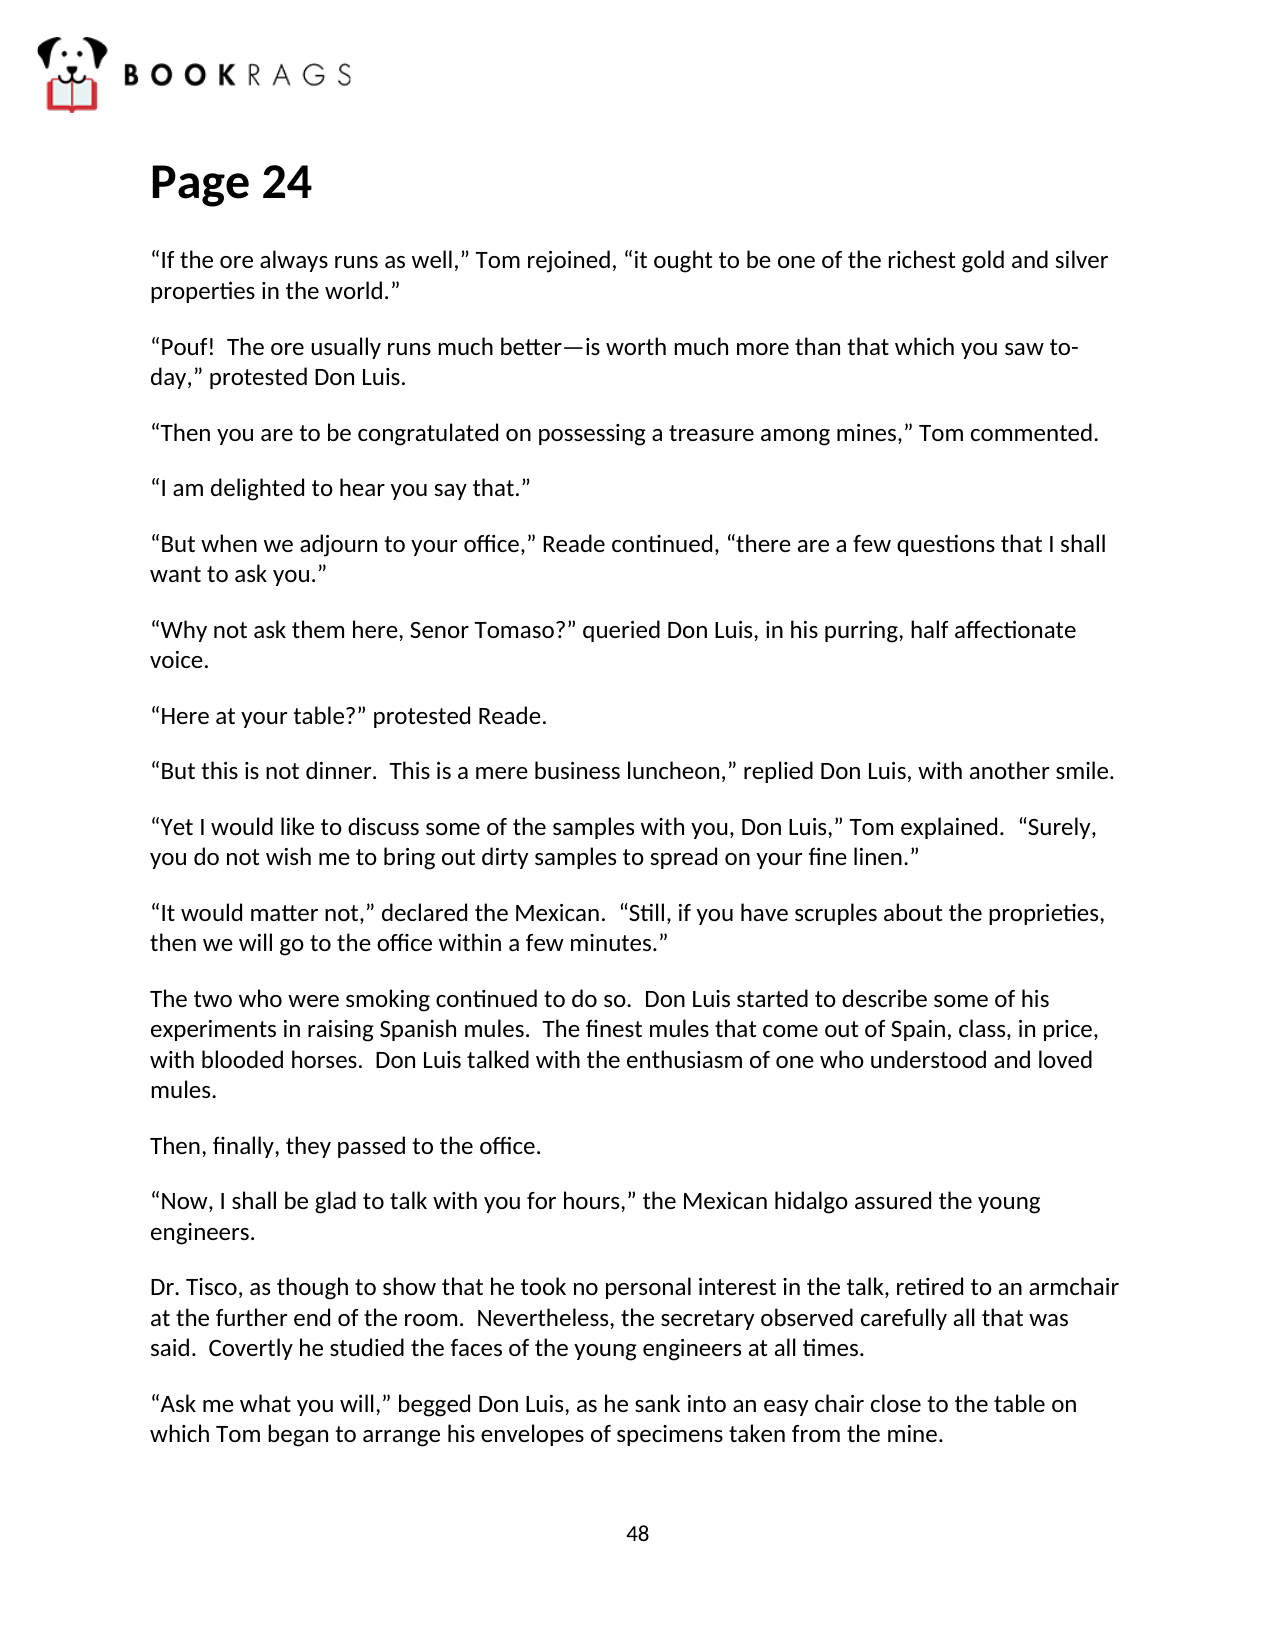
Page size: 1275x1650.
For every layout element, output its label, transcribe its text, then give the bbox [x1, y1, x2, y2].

text “Here at your table?” protested Reade. [150, 700, 1125, 730]
text “But when we adjourn to your office,” Reade continued, “there are a few questions that I shall want to ask you.” [150, 528, 1125, 589]
text “Yet I would like to discuss some of the samples with you, Don Luis,” Tom explained. “Surely, you do not wish me to bring out dirty samples to spread on your fine linen.” [150, 811, 1125, 872]
text “Now, I shall be glad to talk with you for hours,” the Mexican hidalgo assured the young engineers. [150, 1186, 1125, 1247]
text Page 24 [150, 150, 1125, 211]
text Then, finally, they passed to the office. [150, 1130, 1125, 1161]
text “If the ore always runs as well,” Tom rejoined, “it ought to be one of the richest gold and silver properties in the world.” [150, 244, 1125, 306]
text “Ask me what you will,” begged Don Luis, as he sank into an easy chair close to the table on which Tom began to arrange his envelopes of specimens taken from the mine. [150, 1388, 1125, 1449]
text “It would matter not,” declared the Mexican. “Still, if you have scruples about the proprieties, then we will go to the office within a few minutes.” [150, 897, 1125, 958]
picture [37, 37, 351, 113]
text The two who were smoking continued to do so. Don Luis started to describe some of his experiments in raising Spanish mules. The finest mules that come out of Spain, class, in price, with blooded horses. Don Luis talked with the enthusiasm of one who understood and loved mules. [150, 983, 1125, 1105]
text “But this is not dinner. This is a mere business luncheon,” replied Don Luis, with another smile. [150, 755, 1125, 786]
text “I am delighted to hear you say that.” [150, 472, 1125, 503]
text “Pouf! The ore usually runs much better—­is worth much more than that which you saw to-day,” protested Don Luis. [150, 331, 1125, 392]
text “Then you are to be congratulated on possessing a treasure among mines,” Tom commented. [150, 417, 1125, 447]
text “Why not ask them here, Senor Tomaso?” queried Don Luis, in his purring, half affectionate voice. [150, 614, 1125, 675]
text Dr. Tisco, as though to show that he took no personal interest in the talk, retired to an armchair at the further end of the room. Nevertheless, the secretary observed carefully all that was said. Covertly he studied the faces of the young engineers at all times. [150, 1272, 1125, 1363]
